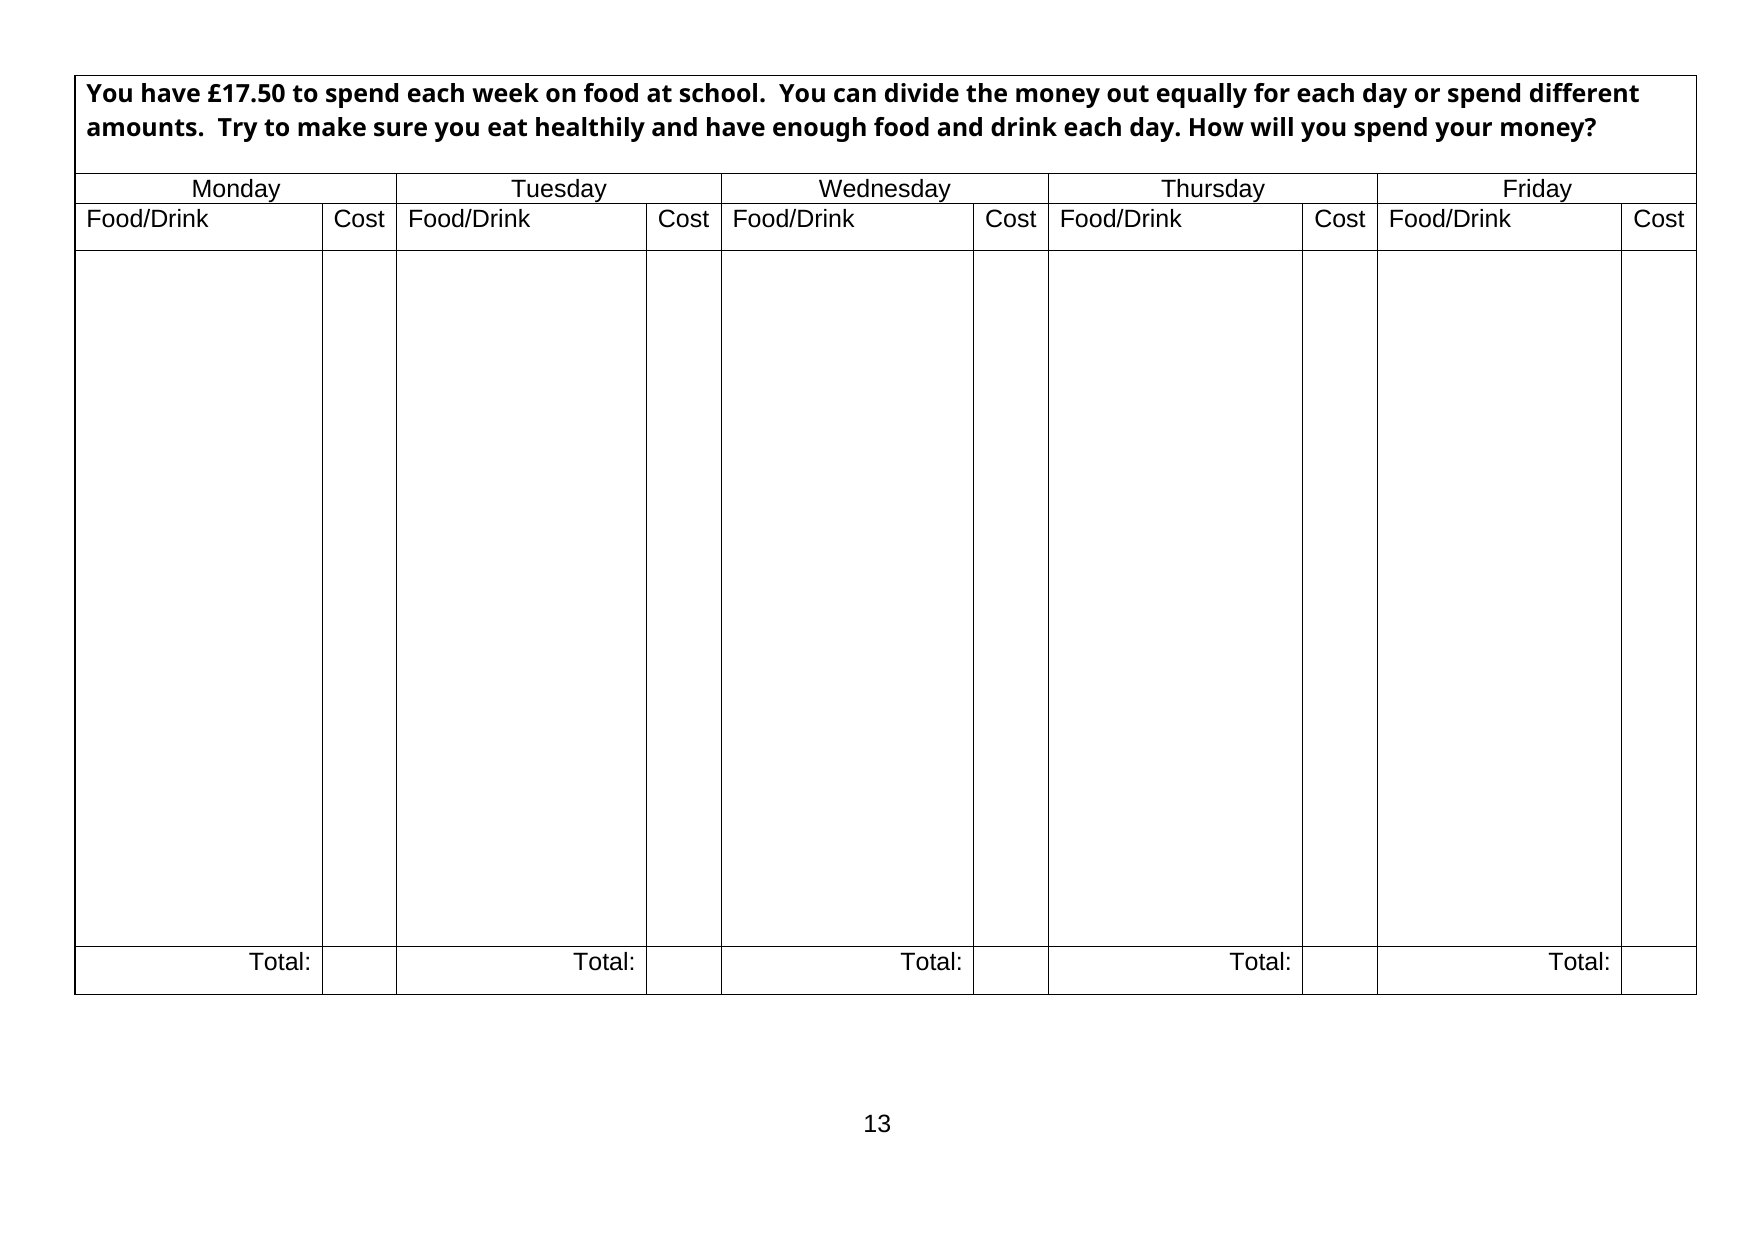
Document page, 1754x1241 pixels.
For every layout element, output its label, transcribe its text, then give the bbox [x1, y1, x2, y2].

table_cell Tuesday [397, 174, 721, 203]
table_cell [647, 251, 721, 946]
table_cell Food/Drink [1049, 204, 1302, 250]
table_cell Food/Drink [397, 204, 646, 250]
table_cell [974, 947, 1048, 994]
table_cell Food/Drink [722, 204, 973, 250]
table_cell Total: [397, 947, 646, 994]
table_cell Total: [76, 947, 322, 994]
table_header You have £17.50 to spend each week on food at school. You can divide the money out equally for each day or spend different amounts. Try to make sure you eat healthily and have enough food and drink each day. How will you spend your money? [76, 76, 1696, 173]
table_cell Total: [1049, 947, 1302, 994]
table_cell Total: [1378, 947, 1621, 994]
table_cell Cost [1303, 204, 1377, 250]
table_cell [1303, 251, 1377, 946]
table_cell Cost [647, 204, 721, 250]
table_cell Cost [1622, 204, 1696, 250]
table_cell Food/Drink [76, 204, 322, 250]
table_cell [647, 947, 721, 994]
table_cell [722, 251, 973, 946]
table_cell Thursday [1049, 174, 1377, 203]
table_cell [76, 251, 322, 946]
table_cell Monday [76, 174, 396, 203]
table_cell Wednesday [722, 174, 1048, 203]
table_cell Cost [974, 204, 1048, 250]
table_cell Friday [1378, 174, 1696, 203]
table_cell [1378, 251, 1621, 946]
table_cell [1049, 251, 1302, 946]
table_cell [1303, 947, 1377, 994]
table_cell [397, 251, 646, 946]
table_cell [974, 251, 1048, 946]
table_cell [323, 947, 396, 994]
table_cell [323, 251, 396, 946]
table_cell [1622, 251, 1696, 946]
table_cell Cost [323, 204, 396, 250]
table_cell Food/Drink [1378, 204, 1621, 250]
table_cell Total: [722, 947, 973, 994]
table_cell [1622, 947, 1696, 994]
